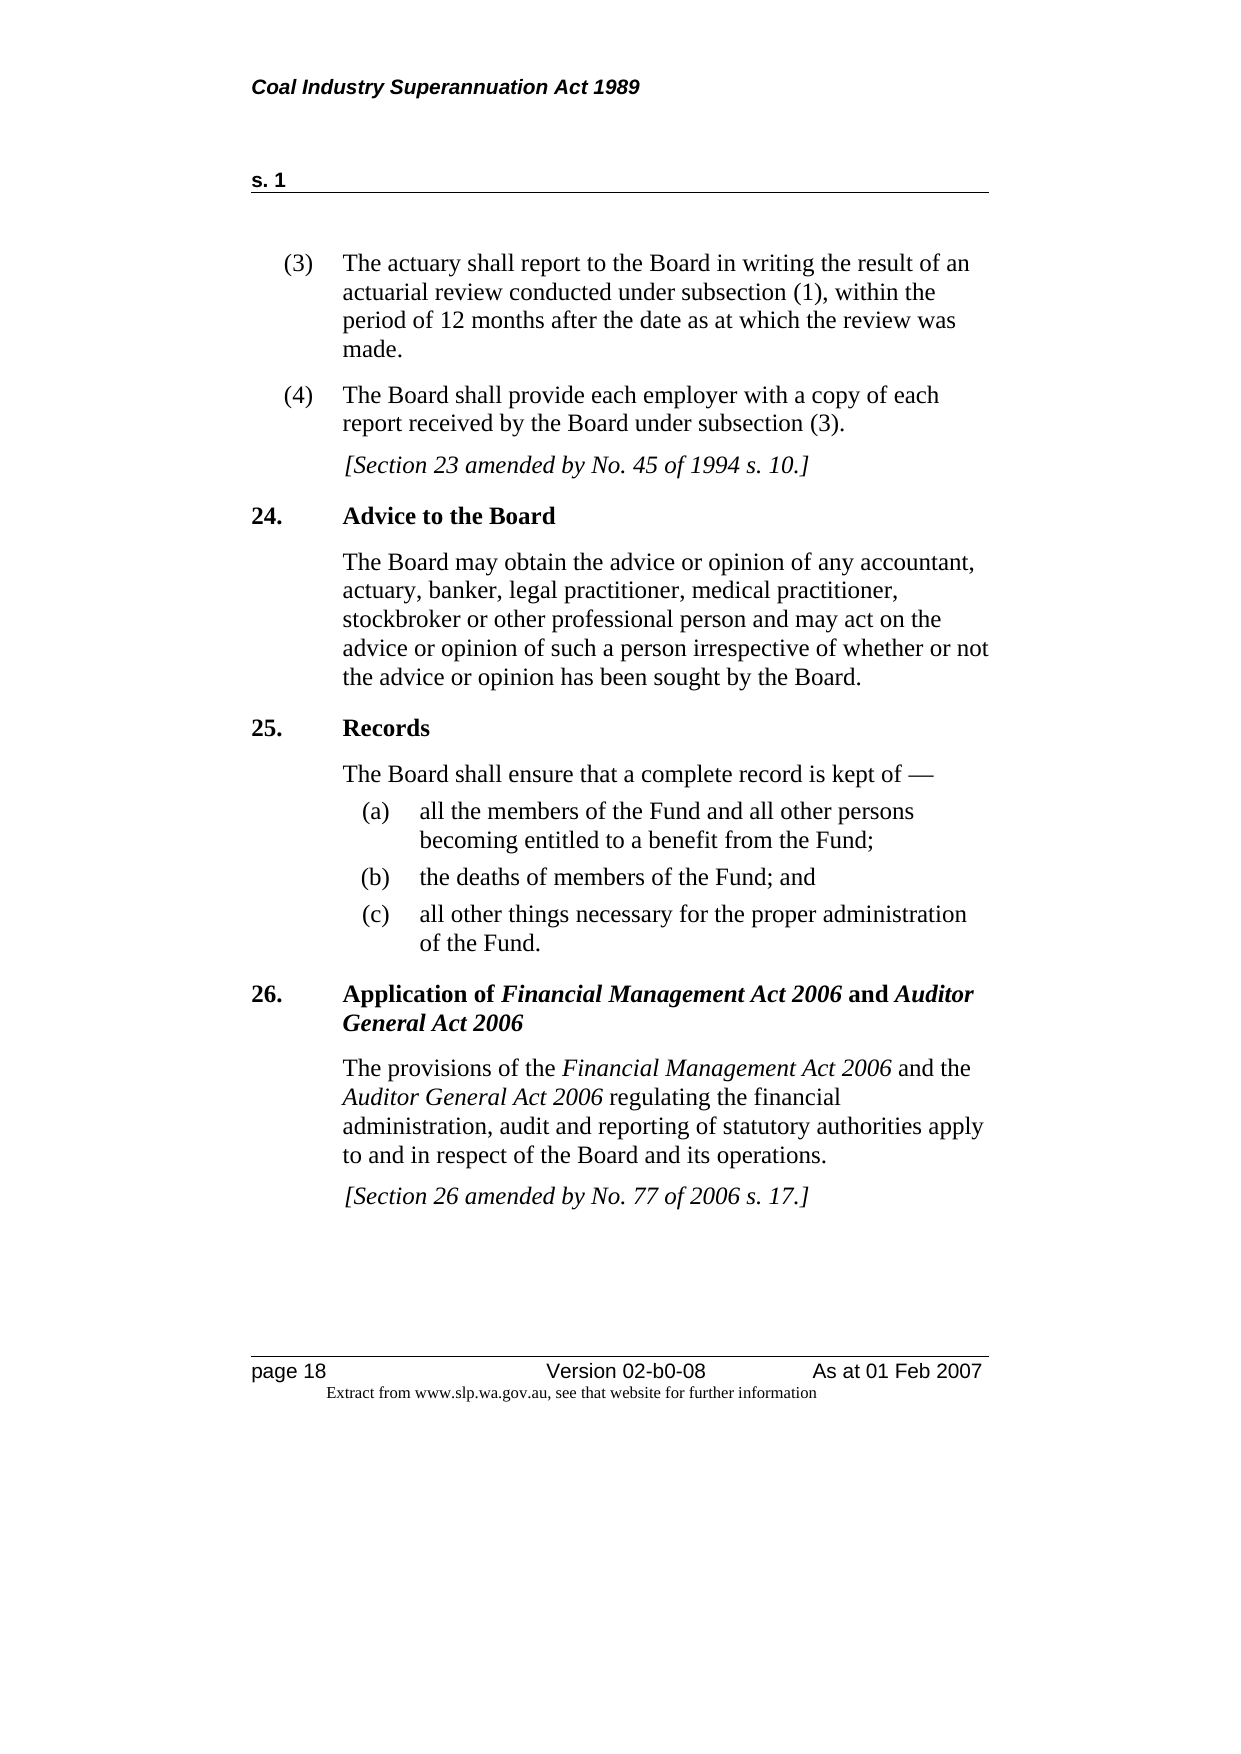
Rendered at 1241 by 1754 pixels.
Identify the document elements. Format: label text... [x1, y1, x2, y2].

subtitle 24. Advice to the Board [251, 501, 989, 530]
text [Section 23 amended by No. 45 of 1994 s. 10.] [251, 450, 989, 478]
text (a) all the members of the Fund and all other persons becoming entitled to a benefit from the Fund; [251, 796, 989, 853]
text (b) the deaths of members of the Fund; and [251, 862, 989, 891]
subtitle 25. Records [251, 713, 989, 742]
subtitle 26. Application of Financial Management Act 2006 and Auditor General Act 2006 [251, 979, 989, 1037]
text (c) all other things necessary for the proper administration of the Fund. [251, 899, 989, 956]
text (4) The Board shall provide each employer with a copy of each report received by the Board under subsection (3). [251, 380, 989, 437]
text [Section 26 amended by No. 77 of 2006 s. 17.] [251, 1181, 989, 1210]
text The provisions of the Financial Management Act 2006 and the Auditor General Act 2006 regulating the financial administration, audit and reporting of statutory authorities apply to and in respect of the Board and its operations. [251, 1053, 989, 1168]
text (3) The actuary shall report to the Board in writing the result of an actuarial review conducted under subsection (1), within the period of 12 months after the date as at which the review was made. [251, 248, 989, 363]
text The Board may obtain the advice or opinion of any accountant, actuary, banker, legal practitioner, medical practitioner, stockbroker or other professional person and may act on the advice or opinion of such a person irrespective of whether or not the advice or opinion has been sought by the Board. [251, 547, 989, 691]
text The Board shall ensure that a complete record is kept of — [251, 759, 989, 788]
